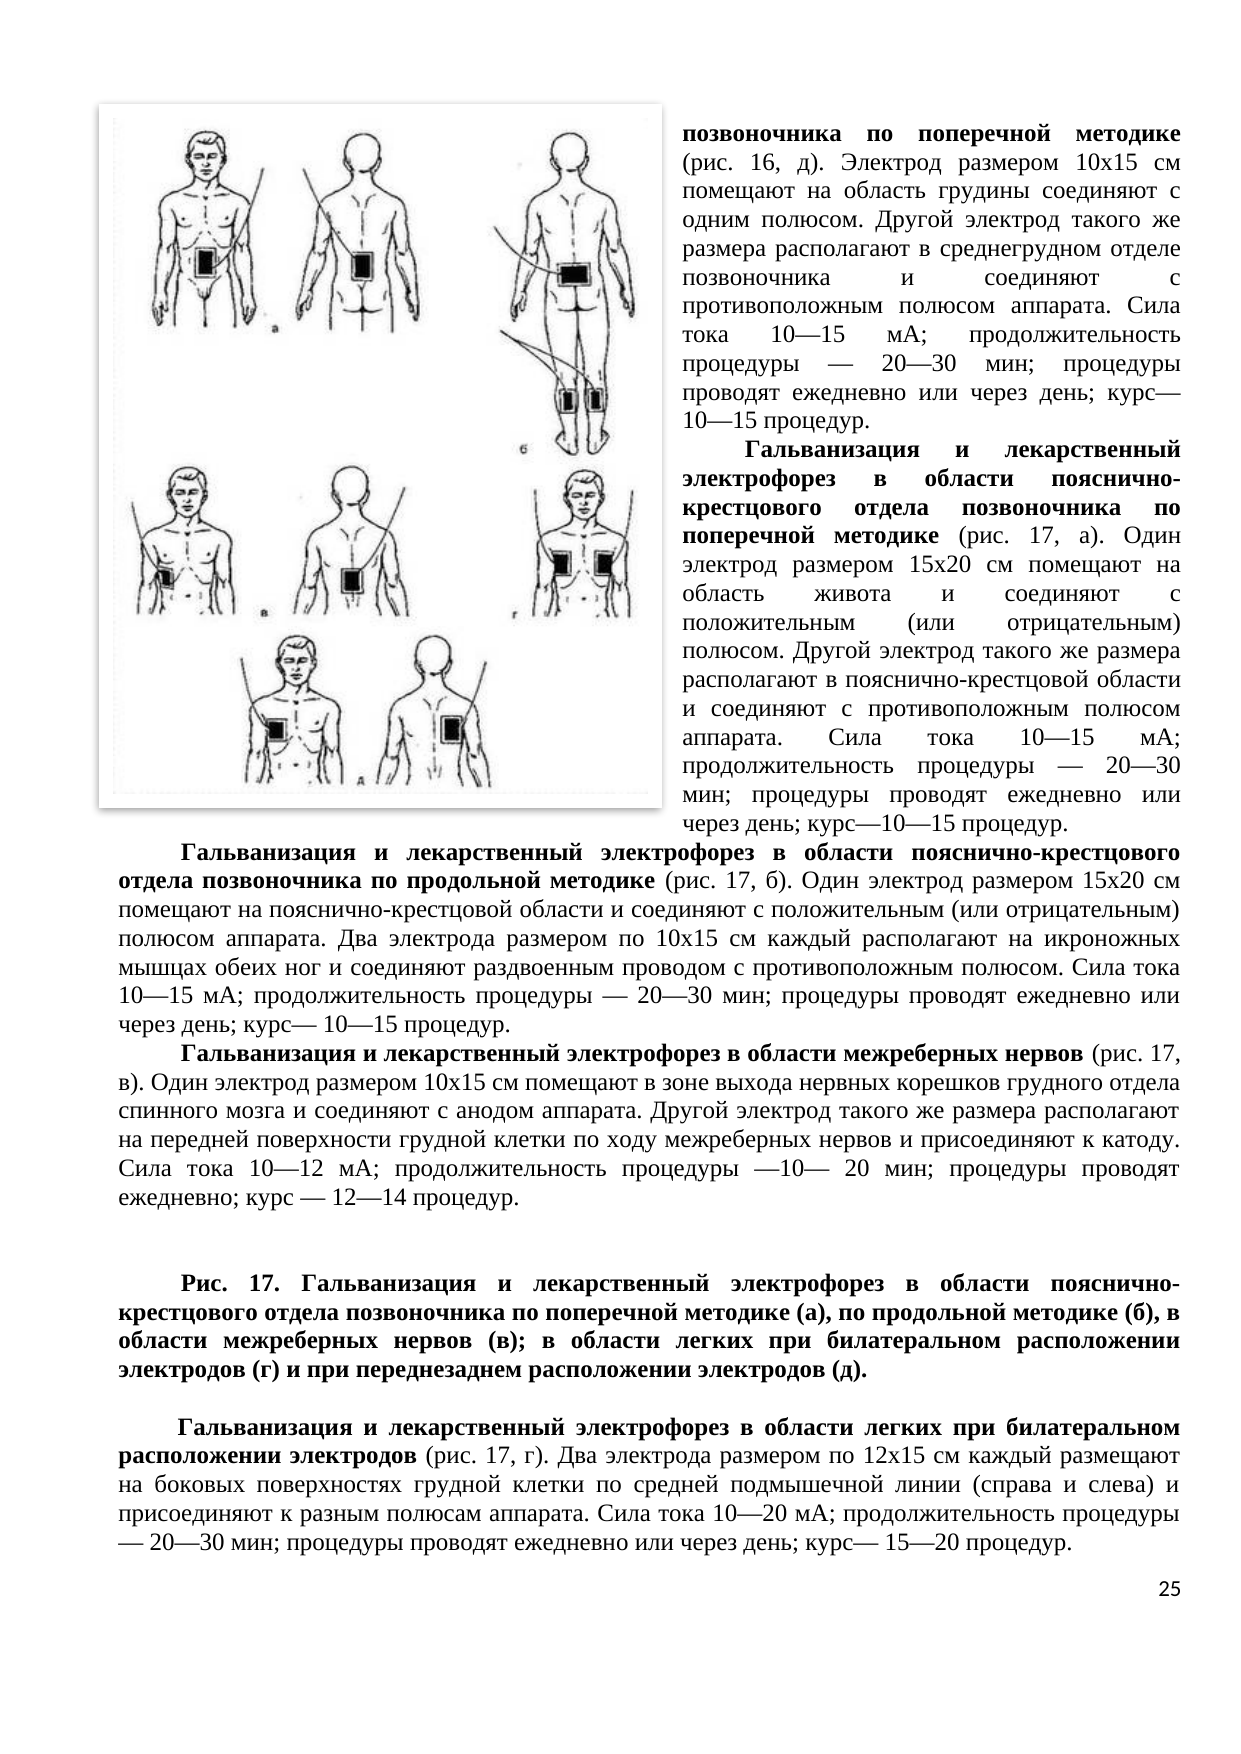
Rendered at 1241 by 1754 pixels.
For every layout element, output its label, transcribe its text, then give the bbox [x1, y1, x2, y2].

text Гальванизация и лекарственный электрофорез в области пояснично-крестцового отдела позвоночника по продольной методике (рис. 17, б). Один электрод размером 15x20 см помещают на пояснично-крестцовой области и соединяют с положительным (или отрицательным) полюсом аппарата. Два электрода размером по 10x15 см каждый располагают на икроножных мышцах обеих ног и соединяют раздвоенным проводом с противоположным полюсом. Сила тока 10—15 мА; продолжительность процедуры — 20—30 мин; процедуры проводят ежедневно или через день; курс— 10—15 процедур. [118, 837, 1181, 1038]
text Гальванизация и лекарственный электрофорез в области легких при билатеральном расположении электродов (рис. 17, г). Два электрода размером по 12x15 см каждый размещают на боковых поверхностях грудной клетки по средней подмышечной линии (справа и слева) и присоединяют к разным полюсам аппарата. Сила тока 10—20 мА; продолжительность процедуры — 20—30 мин; процедуры проводят ежедневно или через день; курс— 15—20 процедур. [118, 1412, 1181, 1556]
text Гальванизация и лекарственный электрофорез в области межреберных нервов (рис. 17, в). Один электрод размером 10x15 см помещают в зоне выхода нервных корешков грудного отдела спинного мозга и соединяют с анодом аппарата. Другой электрод такого же размера располагают на передней поверхности грудной клетки по ходу межреберных нервов и присоединяют к катоду. Сила тока 10—12 мА; продолжительность процедуры —10— 20 мин; процедуры проводят ежедневно; курс — 12—14 процедур. [118, 1038, 1181, 1211]
picture [113, 118, 648, 794]
text Рис. 17. Гальванизация и лекарственный электрофорез в области пояснично-крестцового отдела позвоночника по поперечной методике (а), по продольной методике (б), в области межреберных нервов (в); в области легких при билатеральном расположении электродов (г) и при переднезаднем расположении электродов (д). [118, 1268, 1181, 1383]
text Гальванизация и лекарственный электрофорез в области пояснично-крестцового отдела позвоночника по поперечной методике (рис. 17, а). Один электрод размером 15x20 см помещают на область живота и соединяют с положительным (или отрицательным) полюсом. Другой электрод такого же размера располагают в пояснично-крестцовой области и соединяют с противоположным полюсом аппарата. Сила тока 10—15 мА; продолжительность процедуры — 20—30 мин; процедуры проводят ежедневно или через день; курс—10—15 процедур. [118, 434, 1181, 837]
